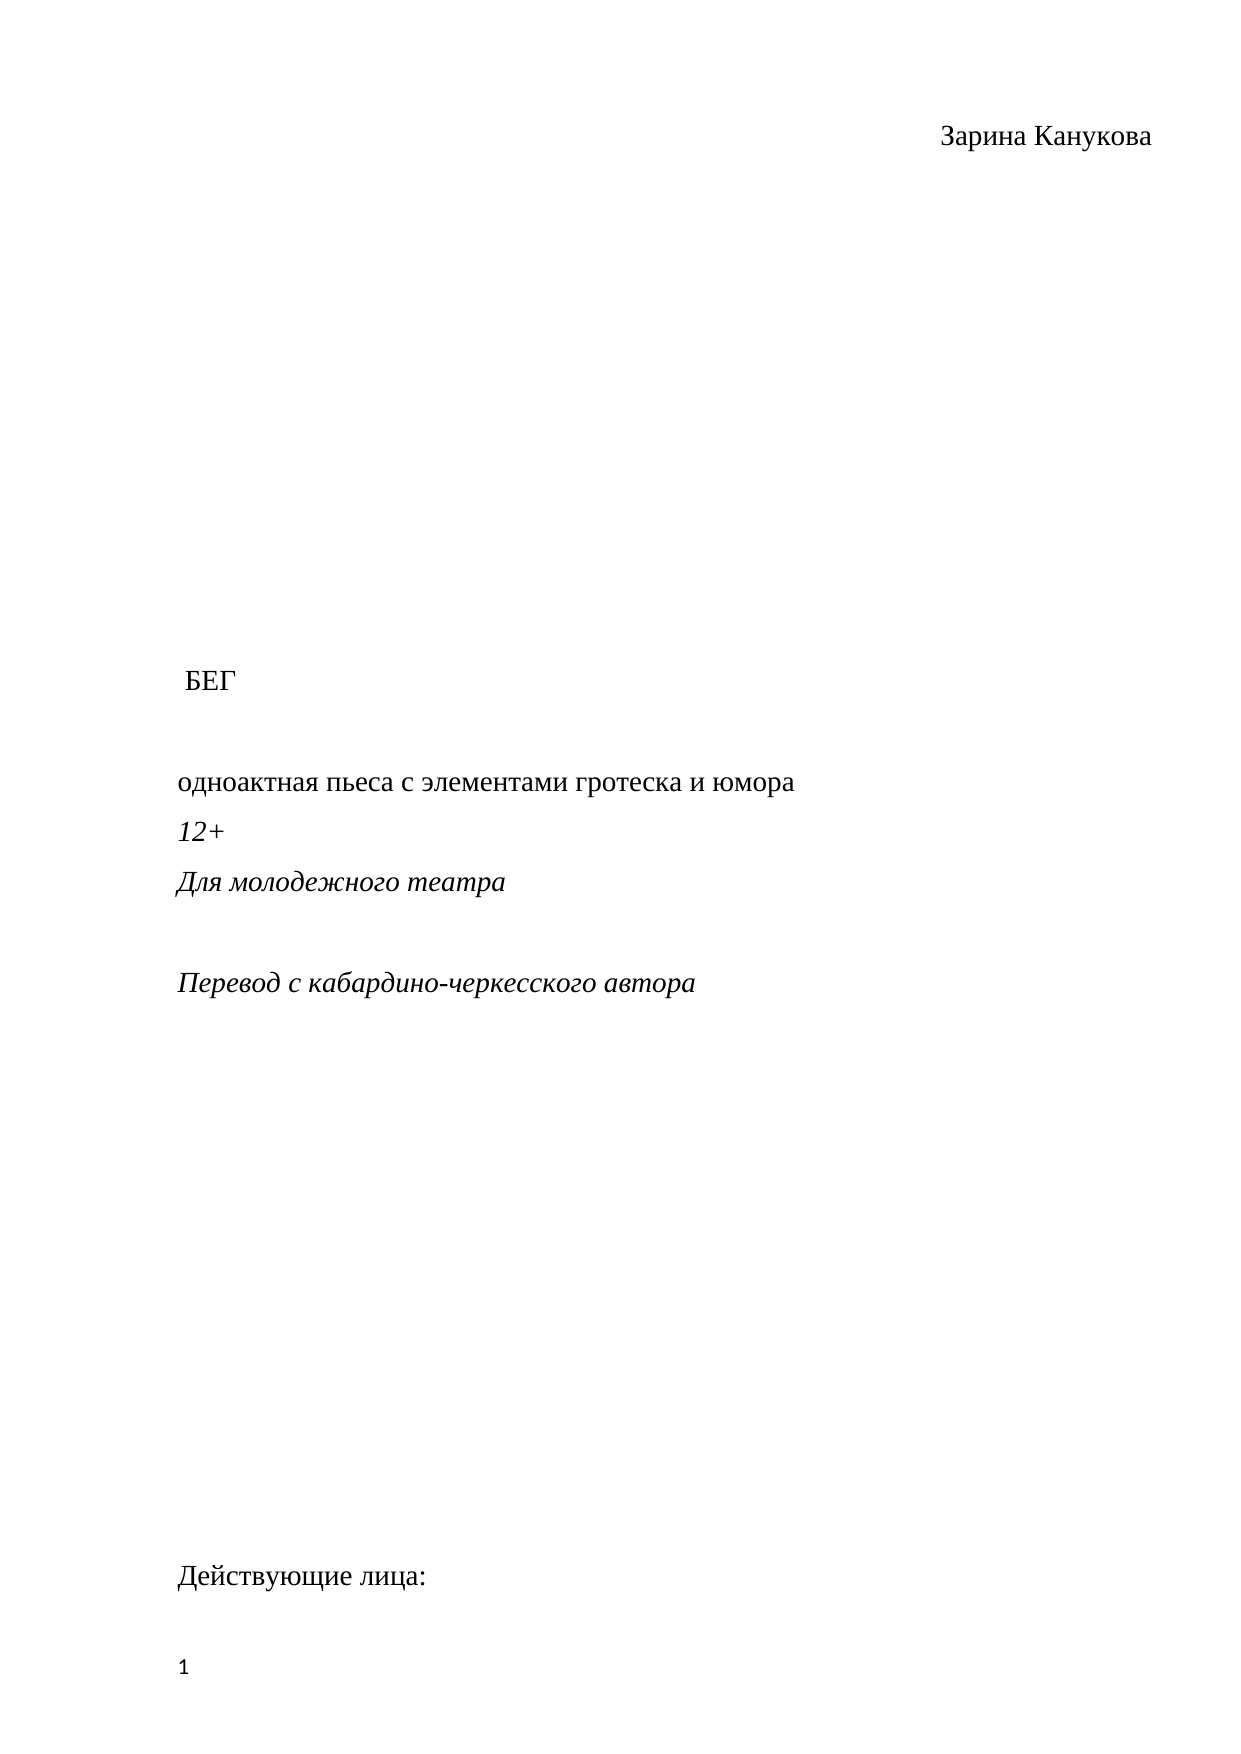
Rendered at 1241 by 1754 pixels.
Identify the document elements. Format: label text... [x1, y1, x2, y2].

text 12+ Для молодежного театра [177, 814, 1152, 898]
text Перевод с кабардино-черкесского автора [177, 965, 1152, 1041]
text Действующие лица: [177, 1558, 1152, 1591]
text БЕГ [177, 663, 1152, 697]
text Зарина Канукова [177, 118, 1152, 152]
text одноактная пьеса с элементами гротеска и юмора [177, 764, 1152, 797]
